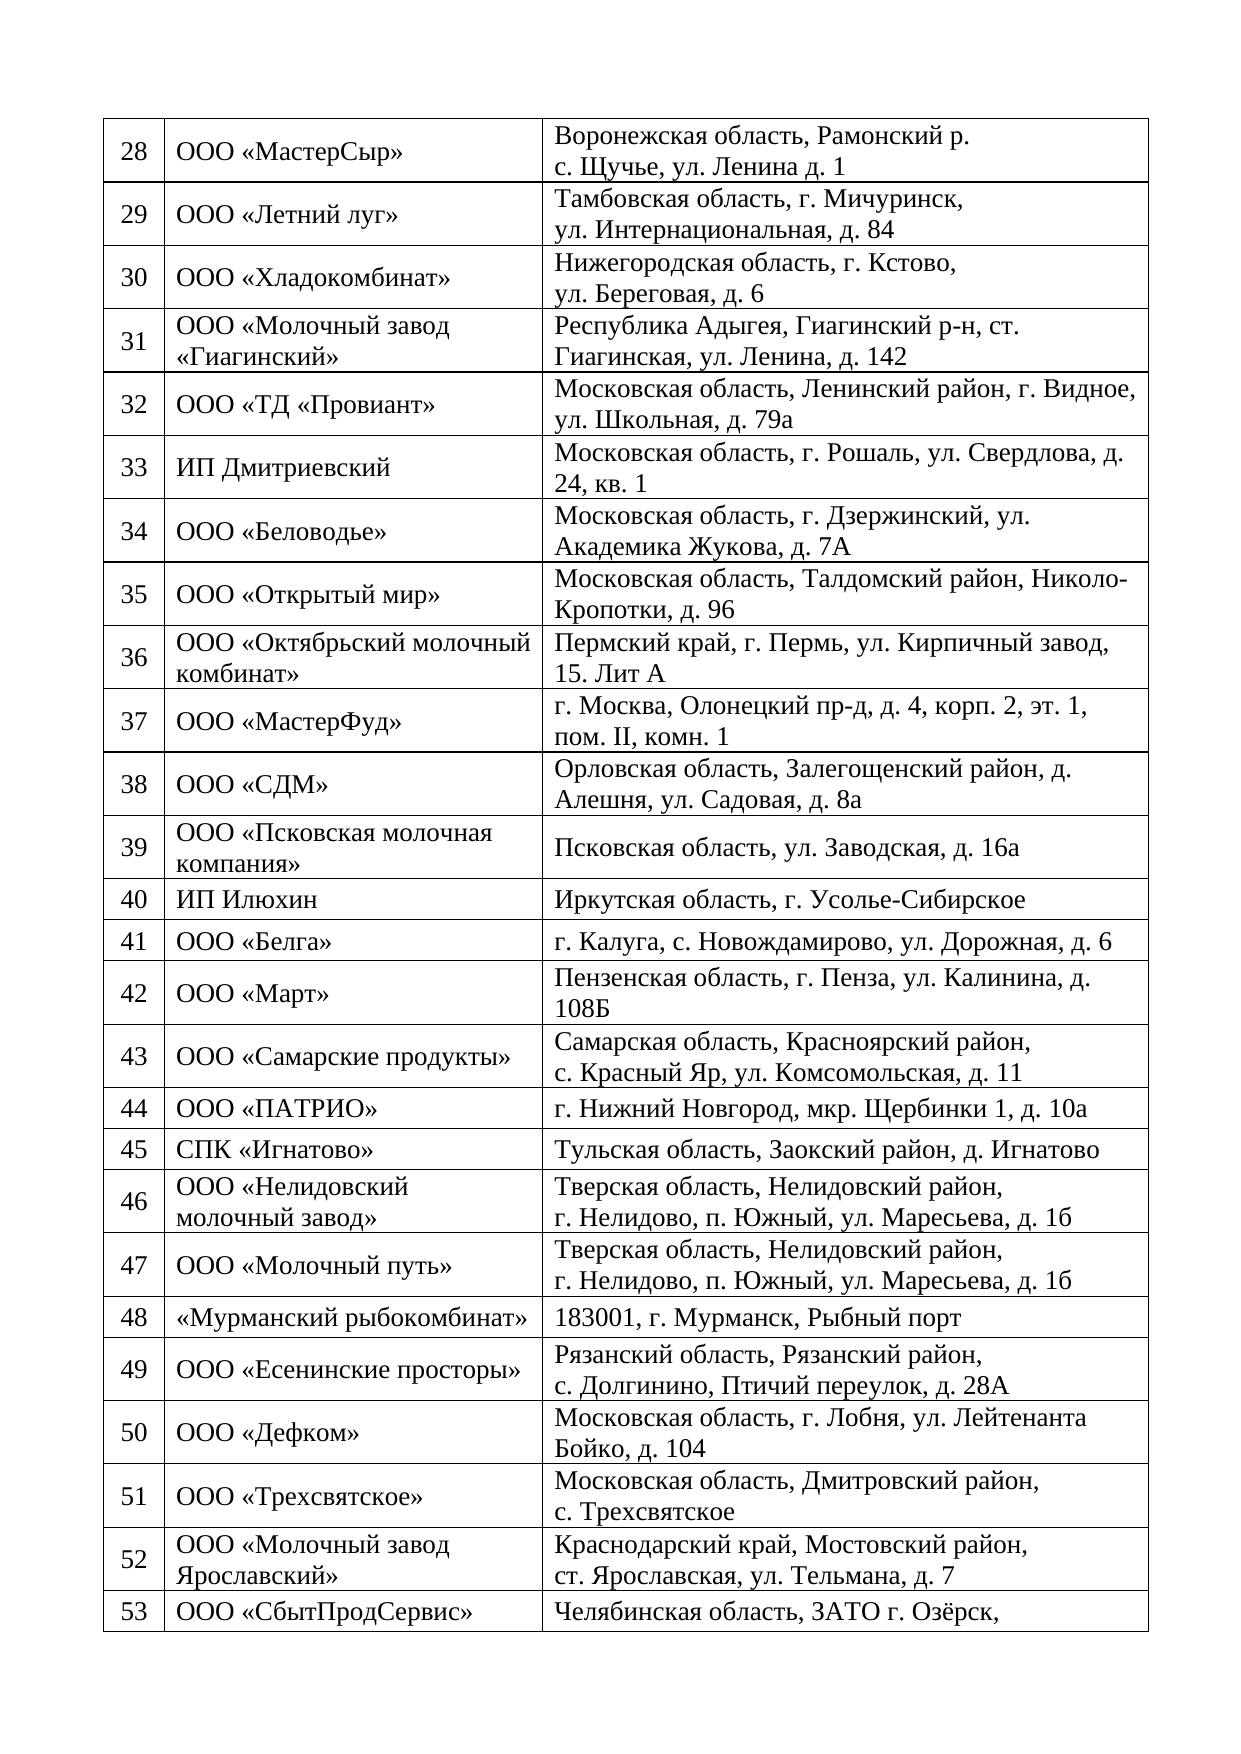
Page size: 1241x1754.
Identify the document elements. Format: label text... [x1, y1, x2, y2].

table_cell ООО «Нелидовский молочный завод» [165, 1170, 542, 1232]
table_cell Воронежская область, Рамонский р. с. Щучье, ул. Ленина д. 1 [543, 119, 1148, 181]
table_cell Республика Адыгея, Гиагинский р-н, ст. Гиагинская, ул. Ленина, д. 142 [543, 309, 1148, 371]
table_cell г. Москва, Олонецкий пр-д, д. 4, корп. 2, эт. 1, пом. II, комн. 1 [543, 689, 1148, 751]
table_cell «Мурманский рыбокомбинат» [165, 1297, 542, 1337]
table_cell г. Калуга, с. Новождамирово, ул. Дорожная, д. 6 [543, 920, 1148, 960]
table_cell Псковская область, ул. Заводская, д. 16а [543, 816, 1148, 878]
table_cell 46 [104, 1170, 164, 1232]
table_cell Орловская область, Залегощенский район, д. Алешня, ул. Садовая, д. 8а [543, 753, 1148, 815]
table_cell Тульская область, Заокский район, д. Игнатово [543, 1129, 1148, 1169]
table_cell Нижегородская область, г. Кстово, ул. Береговая, д. 6 [543, 246, 1148, 308]
table_cell 47 [104, 1233, 164, 1296]
table_cell Пензенская область, г. Пенза, ул. Калинина, д. 108Б [543, 961, 1148, 1023]
table_cell 29 [104, 183, 164, 245]
table_cell 38 [104, 753, 164, 815]
table_cell 49 [104, 1338, 164, 1400]
table_cell Тверская область, Нелидовский район, г. Нелидово, п. Южный, ул. Маресьева, д. 1б [543, 1170, 1148, 1232]
table_cell 37 [104, 689, 164, 751]
table_cell ООО «Октябрьский молочный комбинат» [165, 626, 542, 688]
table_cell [165, 1591, 542, 1631]
table_cell ООО «Псковская молочная компания» [165, 816, 542, 878]
table_cell Московская область, г. Лобня, ул. Лейтенанта Бойко, д. 104 [543, 1401, 1148, 1463]
table_cell 52 [104, 1528, 164, 1590]
table_cell Самарская область, Красноярский район, с. Красный Яр, ул. Комсомольская, д. 11 [543, 1025, 1148, 1087]
table_cell Краснодарский край, Мостовский район, ст. Ярославская, ул. Тельмана, д. 7 [543, 1528, 1148, 1590]
table_cell ИП Илюхин [165, 879, 542, 919]
table_cell ООО «Самарские продукты» [165, 1025, 542, 1087]
table_cell ООО «Белга» [165, 920, 542, 960]
table_cell ООО «Хладокомбинат» [165, 246, 542, 308]
table_cell Московская область, Талдомский район, Николо-Кропотки, д. 96 [543, 563, 1148, 625]
table_cell Тамбовская область, г. Мичуринск, ул. Интернациональная, д. 84 [543, 183, 1148, 245]
table_cell 36 [104, 626, 164, 688]
table_cell 44 [104, 1088, 164, 1128]
table_cell 32 [104, 373, 164, 435]
table_cell ООО «ТД «Провиант» [165, 373, 542, 435]
table_cell 39 [104, 816, 164, 878]
table_cell 53 [104, 1591, 164, 1631]
table_cell ООО «Молочный завод Ярославский» [165, 1528, 542, 1590]
table_cell Московская область, Ленинский район, г. Видное, ул. Школьная, д. 79а [543, 373, 1148, 435]
table_cell ООО «Трехсвятское» [165, 1464, 542, 1527]
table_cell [543, 1591, 1148, 1631]
table_cell 31 [104, 309, 164, 371]
table_cell 33 [104, 436, 164, 498]
table_cell ООО «Есенинские просторы» [165, 1338, 542, 1400]
table_cell 42 [104, 961, 164, 1023]
table_cell 51 [104, 1464, 164, 1527]
table_cell ООО «Летний луг» [165, 183, 542, 245]
table_cell ИП Дмитриевский [165, 436, 542, 498]
table_cell 183001, г. Мурманск, Рыбный порт [543, 1297, 1148, 1337]
table_cell Тверская область, Нелидовский район, г. Нелидово, п. Южный, ул. Маресьева, д. 1б [543, 1233, 1148, 1296]
table_cell ООО «Молочный путь» [165, 1233, 542, 1296]
table_cell СПК «Игнатово» [165, 1129, 542, 1169]
table_cell 41 [104, 920, 164, 960]
table_cell 45 [104, 1129, 164, 1169]
table_cell Рязанский область, Рязанский район, с. Долгинино, Птичий переулок, д. 28А [543, 1338, 1148, 1400]
table_cell Московская область, г. Дзержинский, ул. Академика Жукова, д. 7А [543, 499, 1148, 561]
table_cell 43 [104, 1025, 164, 1087]
table_cell ООО «Беловодье» [165, 499, 542, 561]
table_cell 28 [104, 119, 164, 181]
table_cell 48 [104, 1297, 164, 1337]
table_cell ООО «МастерФуд» [165, 689, 542, 751]
table_cell ООО «ПАТРИО» [165, 1088, 542, 1128]
table_cell ООО «Открытый мир» [165, 563, 542, 625]
table_cell ООО «Март» [165, 961, 542, 1023]
table_cell Московская область, г. Рошаль, ул. Свердлова, д. 24, кв. 1 [543, 436, 1148, 498]
table_cell г. Нижний Новгород, мкр. Щербинки 1, д. 10а [543, 1088, 1148, 1128]
table_cell ООО «Молочный завод «Гиагинский» [165, 309, 542, 371]
table_cell ООО «Дефком» [165, 1401, 542, 1463]
table_cell Пермский край, г. Пермь, ул. Кирпичный завод, 15. Лит А [543, 626, 1148, 688]
table_cell Московская область, Дмитровский район, с. Трехсвятское [543, 1464, 1148, 1527]
table_cell 30 [104, 246, 164, 308]
table_cell 50 [104, 1401, 164, 1463]
table_cell 34 [104, 499, 164, 561]
table_cell 35 [104, 563, 164, 625]
table_cell ООО «СДМ» [165, 753, 542, 815]
table_cell 40 [104, 879, 164, 919]
table_cell Иркутская область, г. Усолье-Сибирское [543, 879, 1148, 919]
table_cell ООО «МастерСыр» [165, 119, 542, 181]
